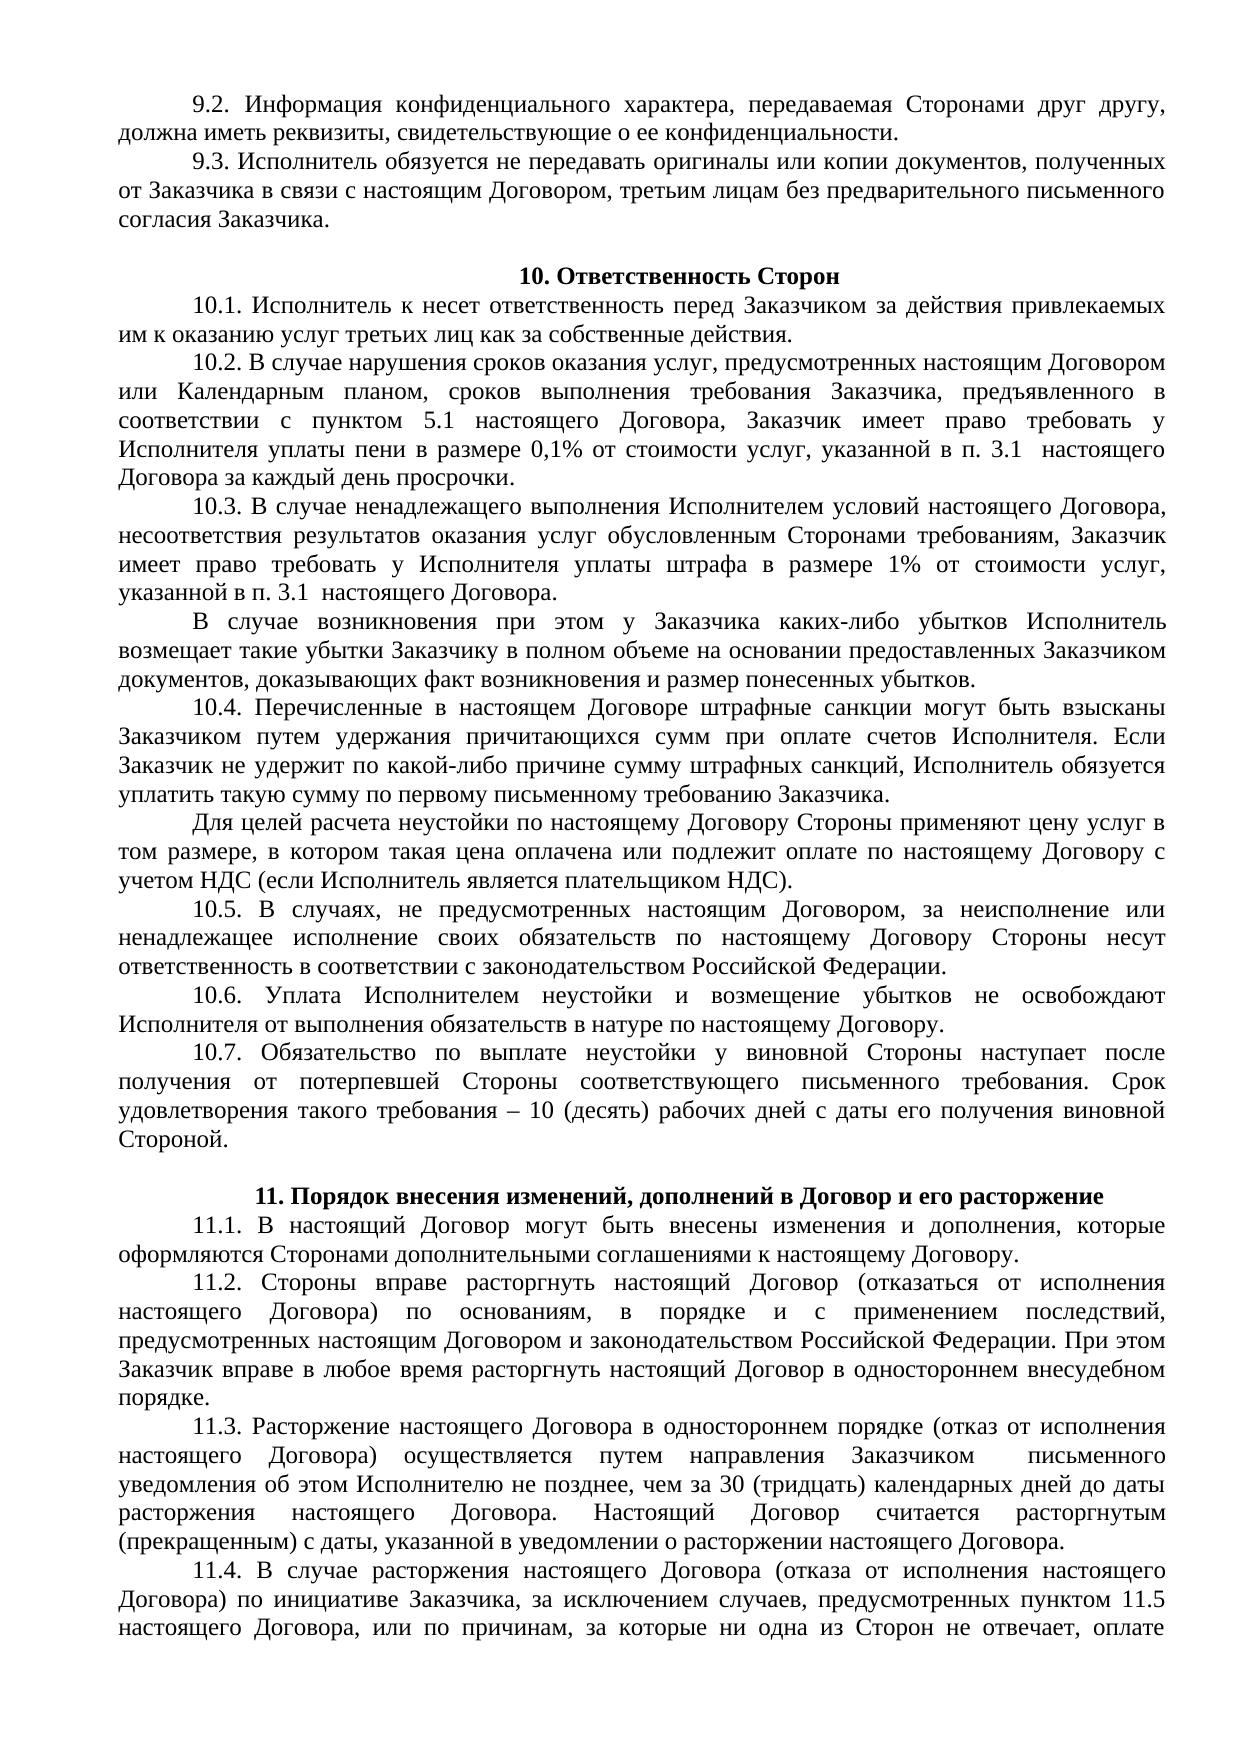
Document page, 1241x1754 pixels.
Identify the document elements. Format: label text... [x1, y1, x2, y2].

text 10.5. В случаях, не предусмотренных настоящим Договором, за неисполнение или ненадлежащее исполнение своих обязательств по настоящему Договору Стороны несут ответственность в соответствии с законодательством Российской Федерации. [118, 894, 1167, 980]
text 10.4. Перечисленные в настоящем Договоре штрафные санкции могут быть взысканы Заказчиком путем удержания причитающихся сумм при оплате счетов Исполнителя. Если Заказчик не удержит по какой-либо причине сумму штрафных санкций, Исполнитель обязуется уплатить такую сумму по первому письменному требованию Заказчика. [118, 692, 1167, 807]
subtitle 10. Ответственность Сторон [118, 261, 1167, 290]
text В случае возникновения при этом у Заказчика каких-либо убытков Исполнитель возмещает такие убытки Заказчику в полном объеме на основании предоставленных Заказчиком документов, доказывающих факт возникновения и размер понесенных убытков. [118, 606, 1167, 692]
text 9.3. Исполнитель обязуется не передавать оригиналы или копии документов, полученных от Заказчика в связи с настоящим Договором, третьим лицам без предварительного письменного согласия Заказчика. [118, 146, 1167, 232]
text Для целей расчета неустойки по настоящему Договору Стороны применяют цену услуг в том размере, в котором такая цена оплачена или подлежит оплате по настоящему Договору с учетом НДС (если Исполнитель является плательщиком НДС). [118, 807, 1167, 894]
text 11.3. Расторжение настоящего Договора в одностороннем порядке (отказ от исполнения настоящего Договора) осуществляется путем направления Заказчиком письменного уведомления об этом Исполнителю не позднее, чем за 30 (тридцать) календарных дней до даты расторжения настоящего Договора. Настоящий Договор считается расторгнутым (прекращенным) с даты, указанной в уведомлении о расторжении настоящего Договора. [118, 1411, 1167, 1555]
list Информация конфиденциального характера, передаваемая Сторонами друг другу, должна иметь реквизиты, свидетельствующие о ее конфиденциальности. [118, 89, 1167, 146]
text 11.1. В настоящий Договор могут быть внесены изменения и дополнения, которые оформляются Сторонами дополнительными соглашениями к настоящему Договору. [118, 1210, 1167, 1267]
text 10.6. Уплата Исполнителем неустойки и возмещение убытков не освобождают Исполнителя от выполнения обязательств в натуре по настоящему Договору. [118, 980, 1167, 1037]
text 10.2. В случае нарушения сроков оказания услуг, предусмотренных настоящим Договором или Календарным планом, сроков выполнения требования Заказчика, предъявленного в соответствии с пунктом 5.1 настоящего Договора, Заказчик имеет право требовать у Исполнителя уплаты пени в размере 0,1% от стоимости услуг, указанной в п. 3.1 настоящего Договора за каждый день просрочки. [118, 347, 1167, 491]
text 10.3. В случае ненадлежащего выполнения Исполнителем условий настоящего Договора, несоответствия результатов оказания услуг обусловленным Сторонами требованиям, Заказчик имеет право требовать у Исполнителя уплаты штрафа в размере 1% от стоимости услуг, указанной в п. 3.1 настоящего Договора. [118, 491, 1167, 606]
text 10.7. Обязательство по выплате неустойки у виновной Стороны наступает после получения от потерпевшей Стороны соответствующего письменного требования. Срок удовлетворения такого требования – 10 (десять) рабочих дней с даты его получения виновной Стороной. [118, 1037, 1167, 1152]
text 11.2. Стороны вправе расторгнуть настоящий Договор (отказаться от исполнения настоящего Договора) по основаниям, в порядке и с применением последствий, предусмотренных настоящим Договором и законодательством Российской Федерации. При этом Заказчик вправе в любое время расторгнуть настоящий Договор в одностороннем внесудебном порядке. [118, 1267, 1167, 1411]
text 10.1. Исполнитель к несет ответственность перед Заказчиком за действия привлекаемых им к оказанию услуг третьих лиц как за собственные действия. [118, 290, 1167, 347]
subtitle 11. Порядок внесения изменений, дополнений в Договор и его расторжение [118, 1181, 1167, 1210]
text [118, 1555, 1167, 1641]
